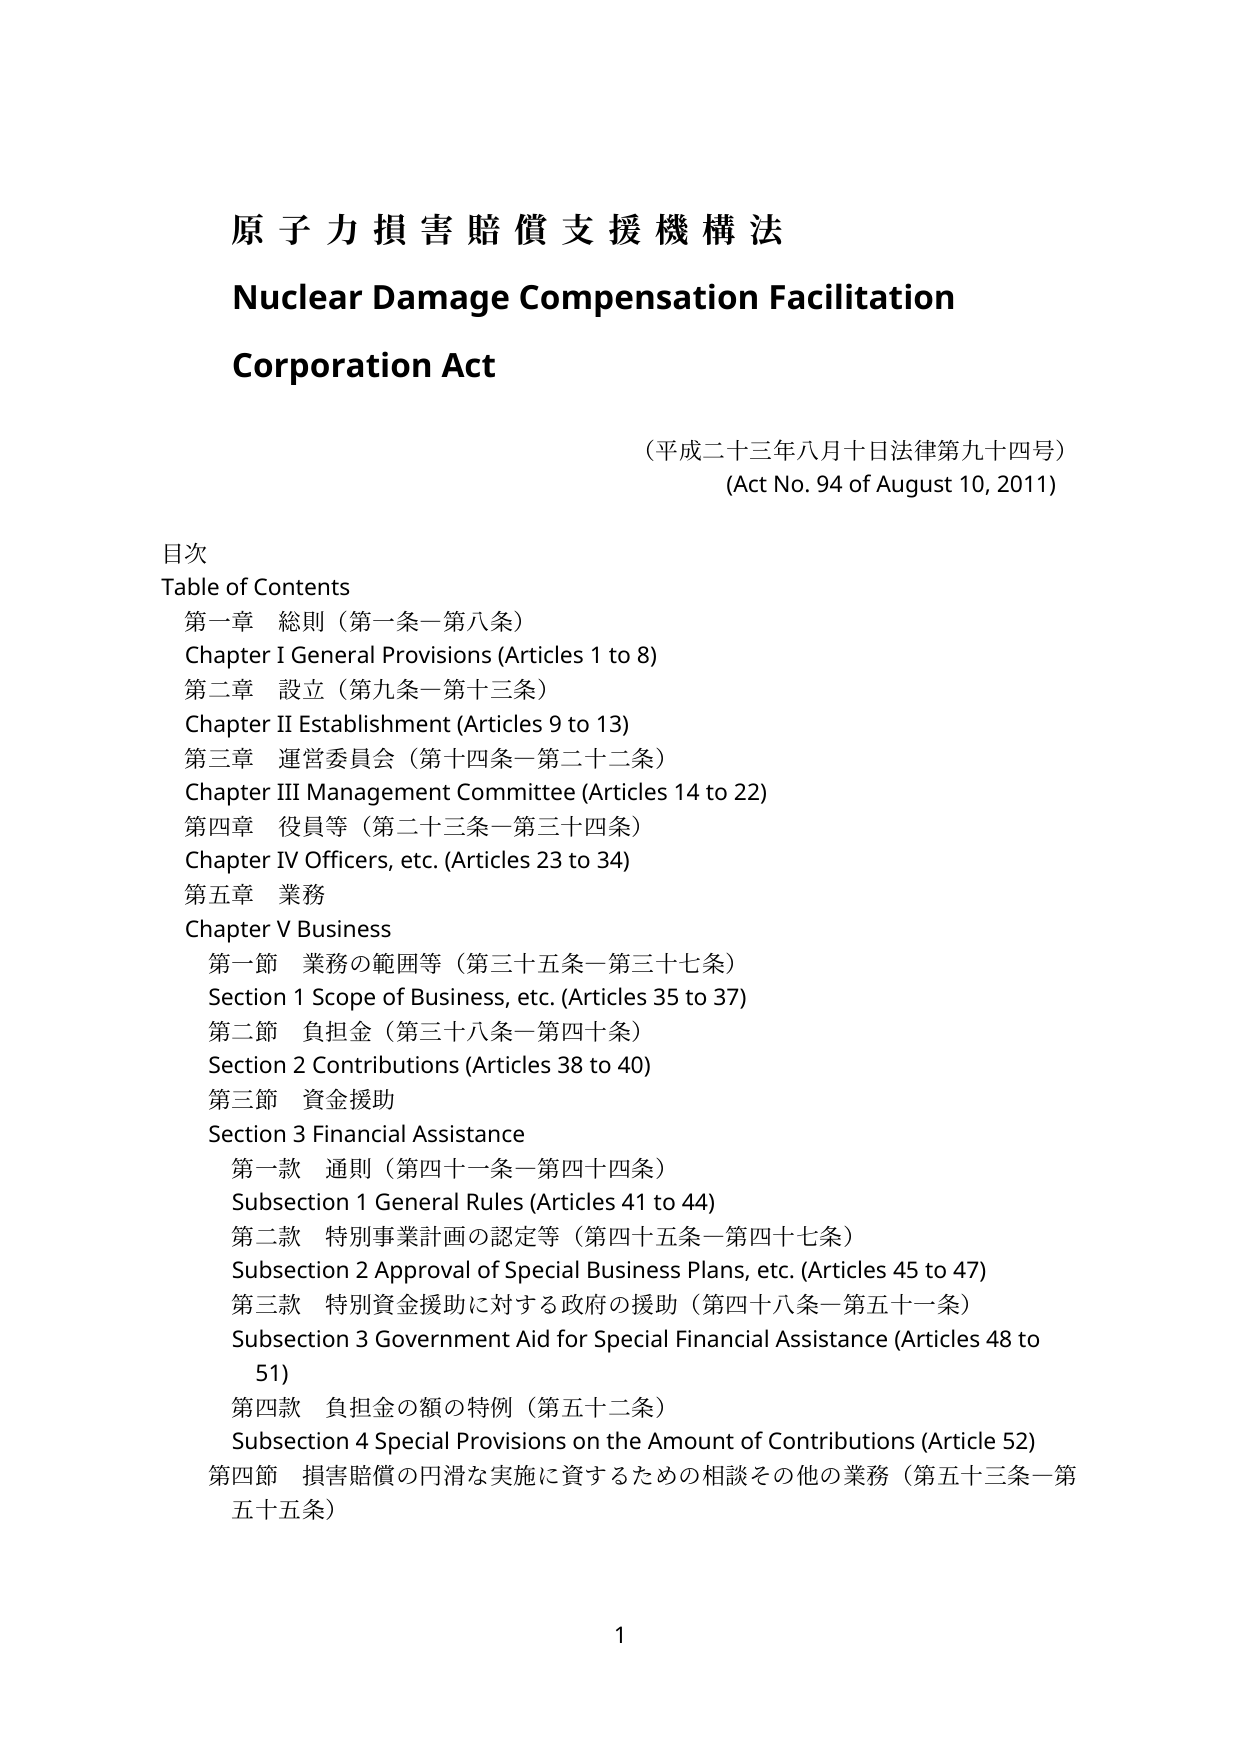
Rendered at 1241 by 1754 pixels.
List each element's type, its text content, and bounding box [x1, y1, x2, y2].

text 第三款 特別資金援助に対する政府の援助（第四十八条―第五十一条） [230, 1287, 1079, 1321]
text 第二章 設立（第九条―第十三条） [184, 672, 1079, 706]
text Subsection 1 General Rules (Articles 41 to 44) [230, 1184, 1079, 1219]
text Section 2 Contributions (Articles 38 to 40) [207, 1048, 1079, 1082]
text 第五章 業務 [184, 877, 1079, 911]
text 第四節 損害賠償の円滑な実施に資するための相談その他の業務（第五十三条―第五十五条） [207, 1458, 1079, 1526]
text Chapter III Management Committee (Articles 14 to 22) [184, 774, 1079, 809]
text Section 3 Financial Assistance [207, 1116, 1079, 1150]
text Chapter II Establishment (Articles 9 to 13) [184, 706, 1079, 740]
text Section 1 Scope of Business, etc. (Articles 35 to 37) [207, 979, 1079, 1014]
text Nuclear Damage Compensation Facilitation Corporation Act [230, 262, 1079, 399]
text 第二節 負担金（第三十八条―第四十条） [207, 1014, 1079, 1048]
text 原子力損害賠償支援機構法 [230, 194, 1079, 262]
text Chapter V Business [184, 911, 1079, 945]
text (Act No. 94 of August 10, 2011) [161, 467, 1079, 501]
text 目次 [161, 535, 1079, 569]
text Subsection 4 Special Provisions on the Amount of Contributions (Article 52) [230, 1424, 1079, 1458]
text Chapter IV Officers, etc. (Articles 23 to 34) [184, 843, 1079, 877]
text 第三節 資金援助 [207, 1082, 1079, 1116]
text 第一章 総則（第一条―第八条） [184, 604, 1079, 638]
text 第四款 負担金の額の特例（第五十二条） [230, 1389, 1079, 1424]
text 第一節 業務の範囲等（第三十五条―第三十七条） [207, 945, 1079, 979]
text Subsection 3 Government Aid for Special Financial Assistance (Articles 48 to 51) [230, 1321, 1079, 1389]
text Subsection 2 Approval of Special Business Plans, etc. (Articles 45 to 47) [230, 1253, 1079, 1287]
text 第二款 特別事業計画の認定等（第四十五条―第四十七条） [230, 1219, 1079, 1253]
text 第四章 役員等（第二十三条―第三十四条） [184, 809, 1079, 843]
text Chapter I General Provisions (Articles 1 to 8) [184, 638, 1079, 672]
text Table of Contents [161, 569, 1079, 604]
text 第一款 通則（第四十一条―第四十四条） [230, 1150, 1079, 1184]
text 第三章 運営委員会（第十四条―第二十二条） [184, 740, 1079, 774]
text （平成二十三年八月十日法律第九十四号） [161, 433, 1079, 467]
